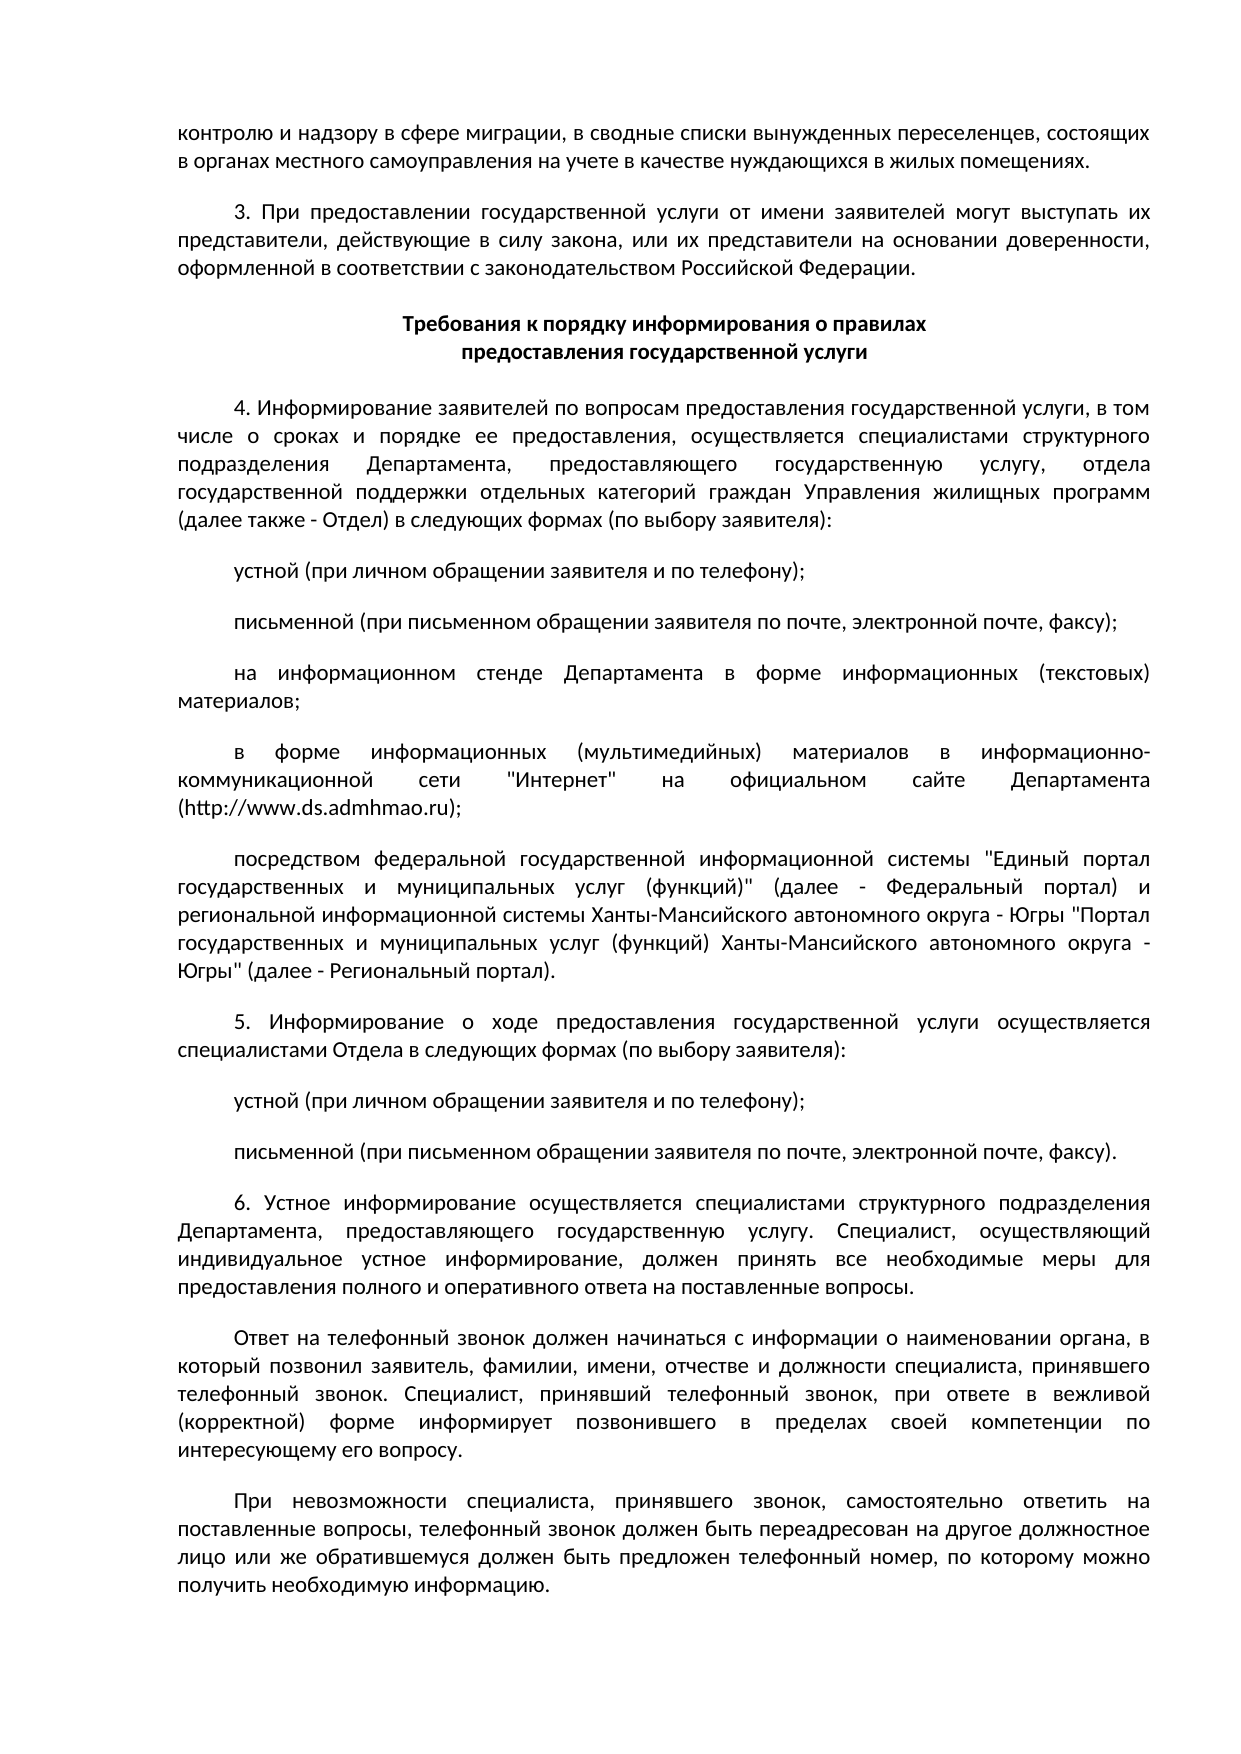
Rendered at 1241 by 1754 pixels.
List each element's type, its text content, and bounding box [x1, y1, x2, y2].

text письменной (при письменном обращении заявителя по почте, электронной почте, факсу). [177, 1137, 1152, 1165]
text устной (при личном обращении заявителя и по телефону); [177, 556, 1152, 584]
text письменной (при письменном обращении заявителя по почте, электронной почте, факсу); [177, 607, 1152, 635]
text на информационном стенде Департамента в форме информационных (текстовых) материалов; [177, 658, 1152, 714]
text При невозможности специалиста, принявшего звонок, самостоятельно ответить на поставленные вопросы, телефонный звонок должен быть переадресован на другое должностное лицо или же обратившемуся должен быть предложен телефонный номер, по которому можно получить необходимую информацию. [177, 1486, 1152, 1598]
text посредством федеральной государственной информационной системы "Единый портал государственных и муниципальных услуг (функций)" (далее - Федеральный портал) и региональной информационной системы Ханты-Мансийского автономного округа - Югры "Портал государственных и муниципальных услуг (функций) Ханты-Мансийского автономного округа - Югры" (далее - Региональный портал). [177, 844, 1152, 984]
text 6. Устное информирование осуществляется специалистами структурного подразделения Департамента, предоставляющего государственную услугу. Специалист, осуществляющий индивидуальное устное информирование, должен принять все необходимые меры для предоставления полного и оперативного ответа на поставленные вопросы. [177, 1188, 1152, 1300]
text 3. При предоставлении государственной услуги от имени заявителей могут выступать их представители, действующие в силу закона, или их представители на основании доверенности, оформленной в соответствии с законодательством Российской Федерации. [177, 197, 1152, 281]
text устной (при личном обращении заявителя и по телефону); [177, 1086, 1152, 1114]
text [177, 118, 1152, 174]
text 4. Информирование заявителей по вопросам предоставления государственной услуги, в том числе о сроках и порядке ее предоставления, осуществляется специалистами структурного подразделения Департамента, предоставляющего государственную услугу, отдела государственной поддержки отдельных категорий граждан Управления жилищных программ (далее также - Отдел) в следующих формах (по выбору заявителя): [177, 393, 1152, 533]
text Ответ на телефонный звонок должен начинаться с информации о наименовании органа, в который позвонил заявитель, фамилии, имени, отчестве и должности специалиста, принявшего телефонный звонок. Специалист, принявший телефонный звонок, при ответе в вежливой (корректной) форме информирует позвонившего в пределах своей компетенции по интересующему его вопросу. [177, 1323, 1152, 1463]
text в форме информационных (мультимедийных) материалов в информационно-коммуникационной сети "Интернет" на официальном сайте Департамента (http://www.ds.admhmao.ru); [177, 737, 1152, 821]
title предоставления государственной услуги [177, 337, 1152, 365]
title Требования к порядку информирования о правилах [177, 309, 1152, 337]
text 5. Информирование о ходе предоставления государственной услуги осуществляется специалистами Отдела в следующих формах (по выбору заявителя): [177, 1007, 1152, 1063]
